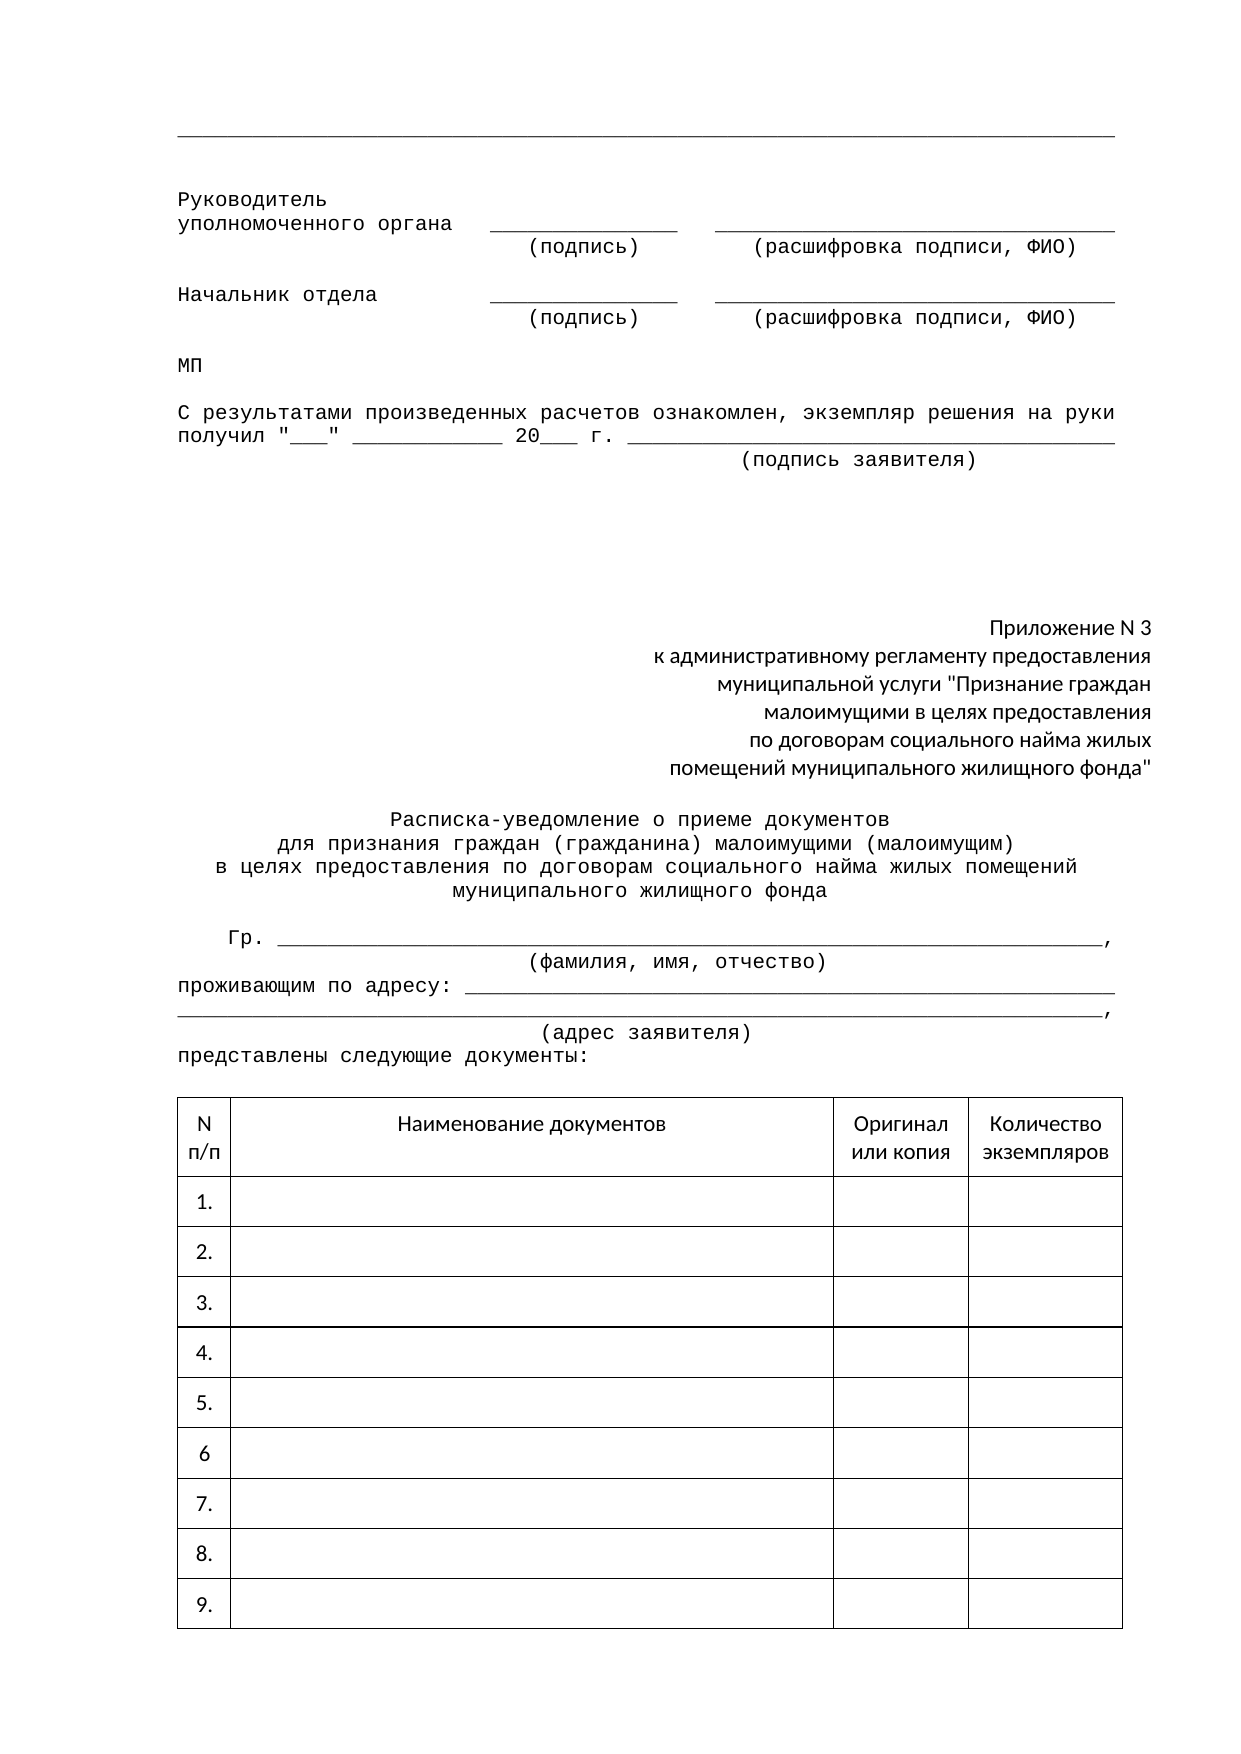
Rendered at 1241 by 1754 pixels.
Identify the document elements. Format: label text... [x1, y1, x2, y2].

text (адрес заявителя) [177, 1022, 1152, 1046]
text в целях предоставления по договорам социального найма жилых помещений [177, 856, 1152, 880]
text по договорам социального найма жилых [177, 725, 1152, 753]
text для признания граждан (гражданина) малоимущими (малоимущим) [177, 833, 1152, 856]
text Руководитель [177, 189, 1152, 213]
table_cell [231, 1378, 833, 1427]
table_cell [834, 1177, 968, 1226]
text муниципального жилищного фонда [177, 880, 1152, 904]
text Гр. __________________________________________________________________, [177, 927, 1152, 951]
table_header Оригинал или копия [834, 1098, 968, 1176]
table_cell 8. [178, 1529, 230, 1578]
table_cell 6 [178, 1428, 230, 1477]
text Расписка-уведомление о приеме документов [177, 809, 1152, 833]
table_cell [231, 1529, 833, 1578]
table_cell [969, 1529, 1122, 1578]
table_cell [834, 1378, 968, 1427]
table_cell [969, 1378, 1122, 1427]
table_cell [969, 1428, 1122, 1477]
text (подпись заявителя) [177, 449, 1152, 473]
table_cell [969, 1277, 1122, 1326]
table_cell [231, 1277, 833, 1326]
table_cell 7. [178, 1479, 230, 1528]
table_header Наименование документов [231, 1098, 833, 1176]
table_cell [834, 1227, 968, 1276]
table_cell [969, 1227, 1122, 1276]
text представлены следующие документы: [177, 1046, 1152, 1069]
table_cell [231, 1479, 833, 1528]
table_cell [231, 1328, 833, 1377]
text __________________________________________________________________________, [177, 998, 1152, 1022]
text муниципальной услуги "Признание граждан [177, 669, 1152, 697]
table_cell 2. [178, 1227, 230, 1276]
text Приложение N 3 [177, 613, 1152, 641]
text малоимущими в целях предоставления [177, 697, 1152, 725]
table_header Количество экземпляров [969, 1098, 1122, 1176]
text (подпись) (расшифровка подписи, ФИО) [177, 236, 1152, 260]
table_cell [834, 1277, 968, 1326]
table_cell [834, 1479, 968, 1528]
table_cell [834, 1529, 968, 1578]
table_cell [834, 1579, 968, 1628]
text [177, 118, 1152, 142]
text Начальник отдела _______________ ________________________________ [177, 284, 1152, 307]
table_cell [969, 1579, 1122, 1628]
table_cell [834, 1328, 968, 1377]
text (фамилия, имя, отчество) [177, 951, 1152, 974]
text С результатами произведенных расчетов ознакомлен, экземпляр решения на руки [177, 402, 1152, 426]
table_header N п/п [178, 1098, 230, 1176]
text проживающим по адресу: ____________________________________________________ [177, 974, 1152, 998]
table_cell [231, 1579, 833, 1628]
table_cell [231, 1177, 833, 1226]
text (подпись) (расшифровка подписи, ФИО) [177, 307, 1152, 331]
table_cell 3. [178, 1277, 230, 1326]
table_cell [834, 1428, 968, 1477]
text помещений муниципального жилищного фонда" [177, 753, 1152, 781]
table_cell 1. [178, 1177, 230, 1226]
table_cell 4. [178, 1328, 230, 1377]
table_cell [969, 1479, 1122, 1528]
text к административному регламенту предоставления [177, 641, 1152, 669]
table_cell [231, 1227, 833, 1276]
table_cell 5. [178, 1378, 230, 1427]
text получил "___" ____________ 20___ г. _______________________________________ [177, 426, 1152, 449]
text уполномоченного органа _______________ ________________________________ [177, 213, 1152, 236]
table_cell [231, 1428, 833, 1477]
table_cell 9. [178, 1579, 230, 1628]
table_cell [969, 1328, 1122, 1377]
text МП [177, 354, 1152, 378]
table_cell [969, 1177, 1122, 1226]
